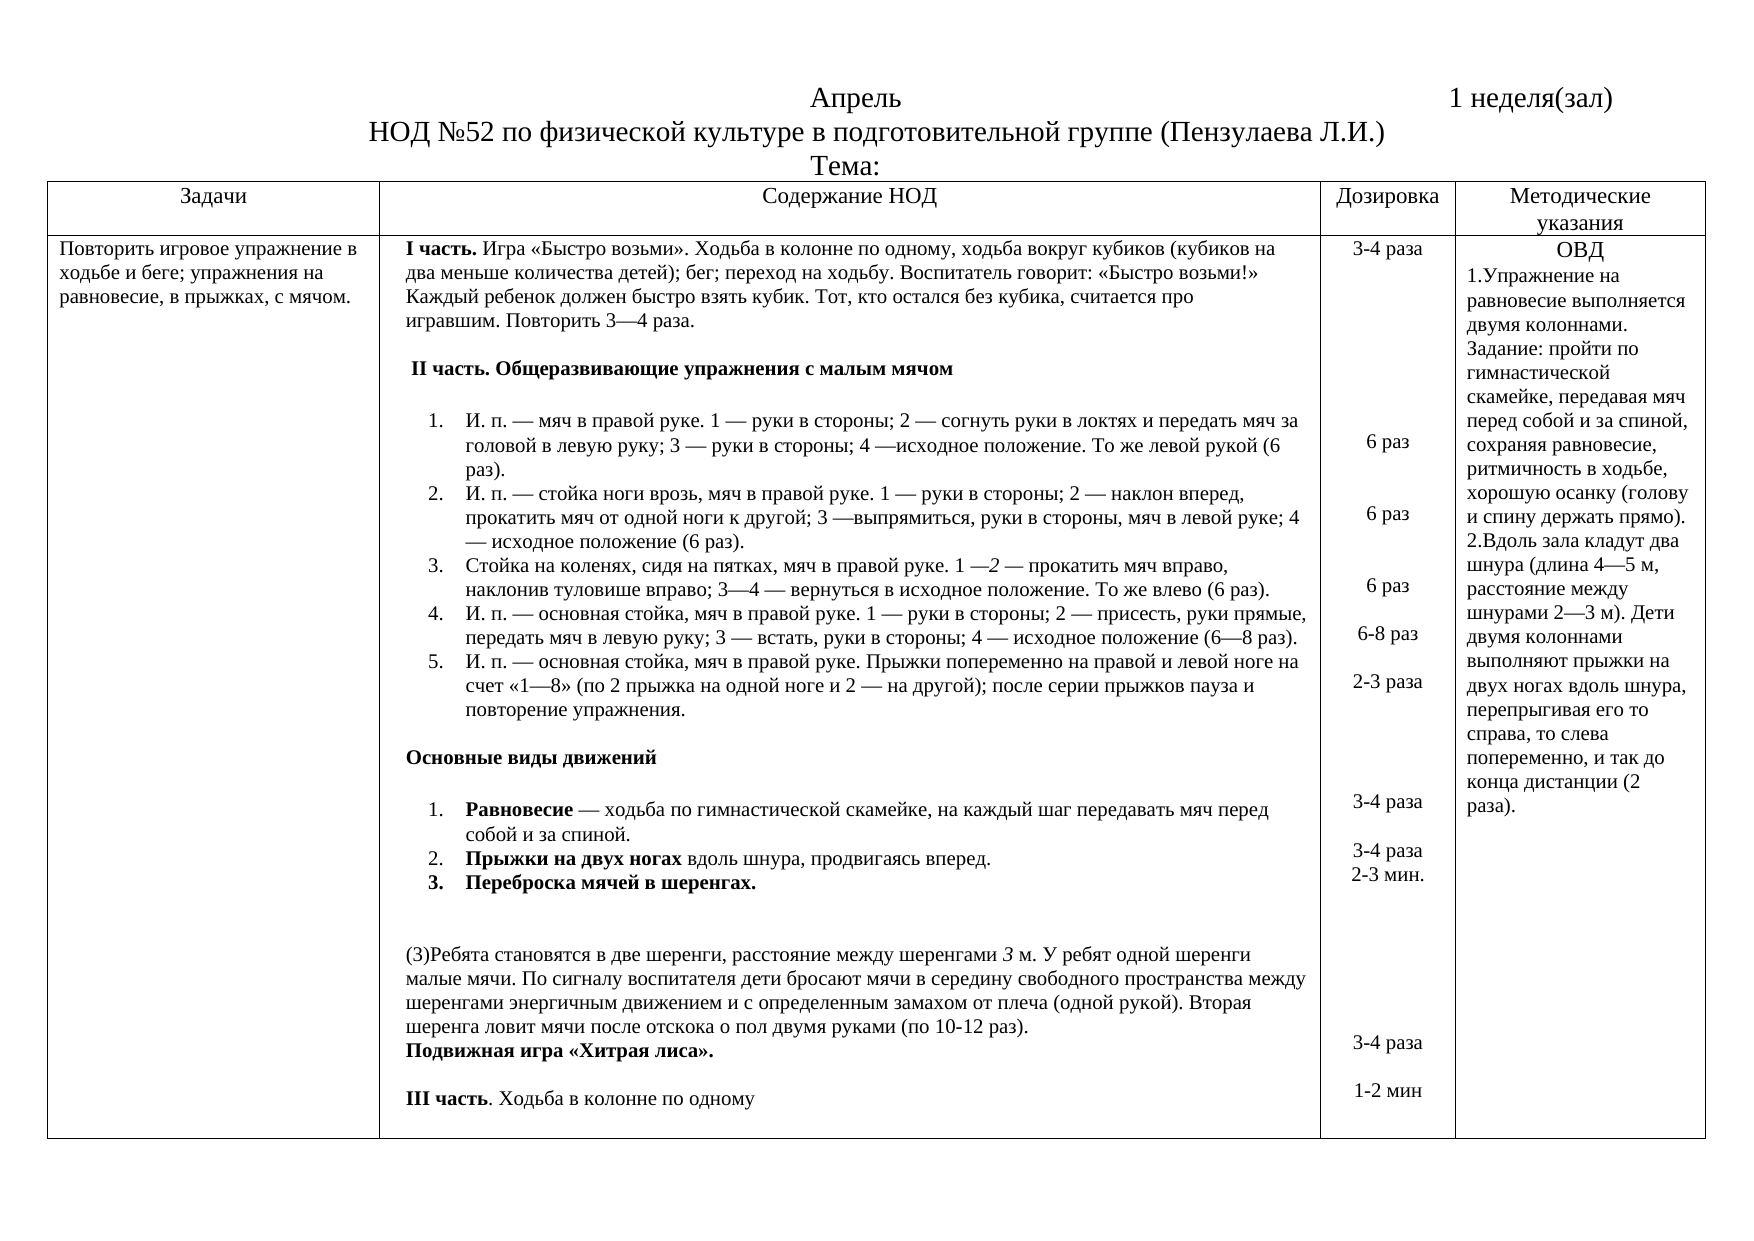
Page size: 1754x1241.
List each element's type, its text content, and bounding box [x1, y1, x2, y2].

table_cell I часть. Игра «Быстро возьми». Ходьба в колонне по одному, ходьба вокруг кубиков (кубиков на два меньше количества детей); бег; переход на ходьбу. Воспитатель говорит: «Быстро возьми!» Каждый ребенок должен быстро взять кубик. Тот, кто остался без кубика, считается про игравшим. Повторить 3—4 раза. II часть. Общеразвивающие упражнения с малым мячом И. п. — мяч в правой руке. 1 — руки в стороны; 2 — согнуть руки в локтях и передать мяч за головой в левую руку; 3 — руки в стороны; 4 —исходное положение. То же левой рукой (6 раз). И. п. — стойка ноги врозь, мяч в правой руке. 1 — руки в стороны; 2 — наклон вперед, прокатить мяч от одной ноги к другой; 3 —выпрямиться, руки в стороны, мяч в левой руке; 4 — исходное положение (6 раз). Стойка на коленях, сидя на пятках, мяч в правой руке. 1 —2 — прокатить мяч вправо, наклонив туловише вправо; 3—4 — вернуться в исходное положение. То же влево (6 раз). И. п. — основная стойка, мяч в правой руке. 1 — руки в стороны; 2 — присесть, руки прямые, передать мяч в левую руку; 3 — встать, руки в стороны; 4 — исходное положение (6—8 раз). И. п. — основная стойка, мяч в правой руке. Прыжки попеременно на правой и левой ноге на счет «1—8» (по 2 прыжка на одной ноге и 2 — на другой); после серии прыжков пауза и повторение упражнения. Основные виды движений Равновесие — ходьба по гимнастической скамейке, на каждый шаг передавать мяч перед собой и за спиной. Прыжки на двух ногах вдоль шнура, продвигаясь вперед. Переброска мячей в шеренгах. (3)Ребята становятся в две шеренги, расстояние между шеренгами 3 м. У ребят одной шеренги малые мячи. По сигналу воспитателя дети бросают мячи в середину свободного пространства между шеренгами энергичным движением и с определенным замахом от плеча (одной рукой). Вторая шеренга ловит мячи после отскока о пол двумя руками (по 10-12 раз). Подвижная игра «Хитрая лиса». III часть. Ходьба в колонне по одному [380, 236, 1320, 1138]
table_header Методические указания [1456, 182, 1705, 235]
table_header Задачи [48, 182, 379, 235]
table_cell Повторить игровое упражнение в ходьбе и беге; упражнения на равновесие, в прыжках, с мячом. [48, 236, 379, 1138]
table_header Содержание НОД [380, 182, 1320, 235]
table_header Дозировка [1321, 182, 1455, 235]
text Апрель 1 неделя(зал) [59, 81, 1695, 114]
table_cell ОВД [1456, 236, 1705, 262]
text Тема: [59, 148, 1695, 181]
table_cell 1.Упражнение на равновесие выполняется двумя колоннами. Задание: пройти по гимнастической скамейке, передавая мяч перед собой и за спиной, сохраняя равновесие, ритмичность в ходьбе, хорошую осанку (голову и спину держать прямо). 2.Вдоль зала кладут два шнура (длина 4—5 м, расстояние между шнурами 2—3 м). Дети двумя колоннами выполняют прыжки на двух ногах вдоль шнура, перепрыгивая его то справа, то слева попеременно, и так до конца дистанции (2 раза). [1456, 263, 1705, 1138]
text НОД №52 по физической культуре в подготовительной группе (Пензулаева Л.И.) [59, 114, 1695, 148]
table_cell 3-4 раза 6 раз 6 раз 6 раз 6-8 раз 2-3 раза 3-4 раза 3-4 раза 2-3 мин. 3-4 раза 1-2 мин [1321, 236, 1455, 1138]
